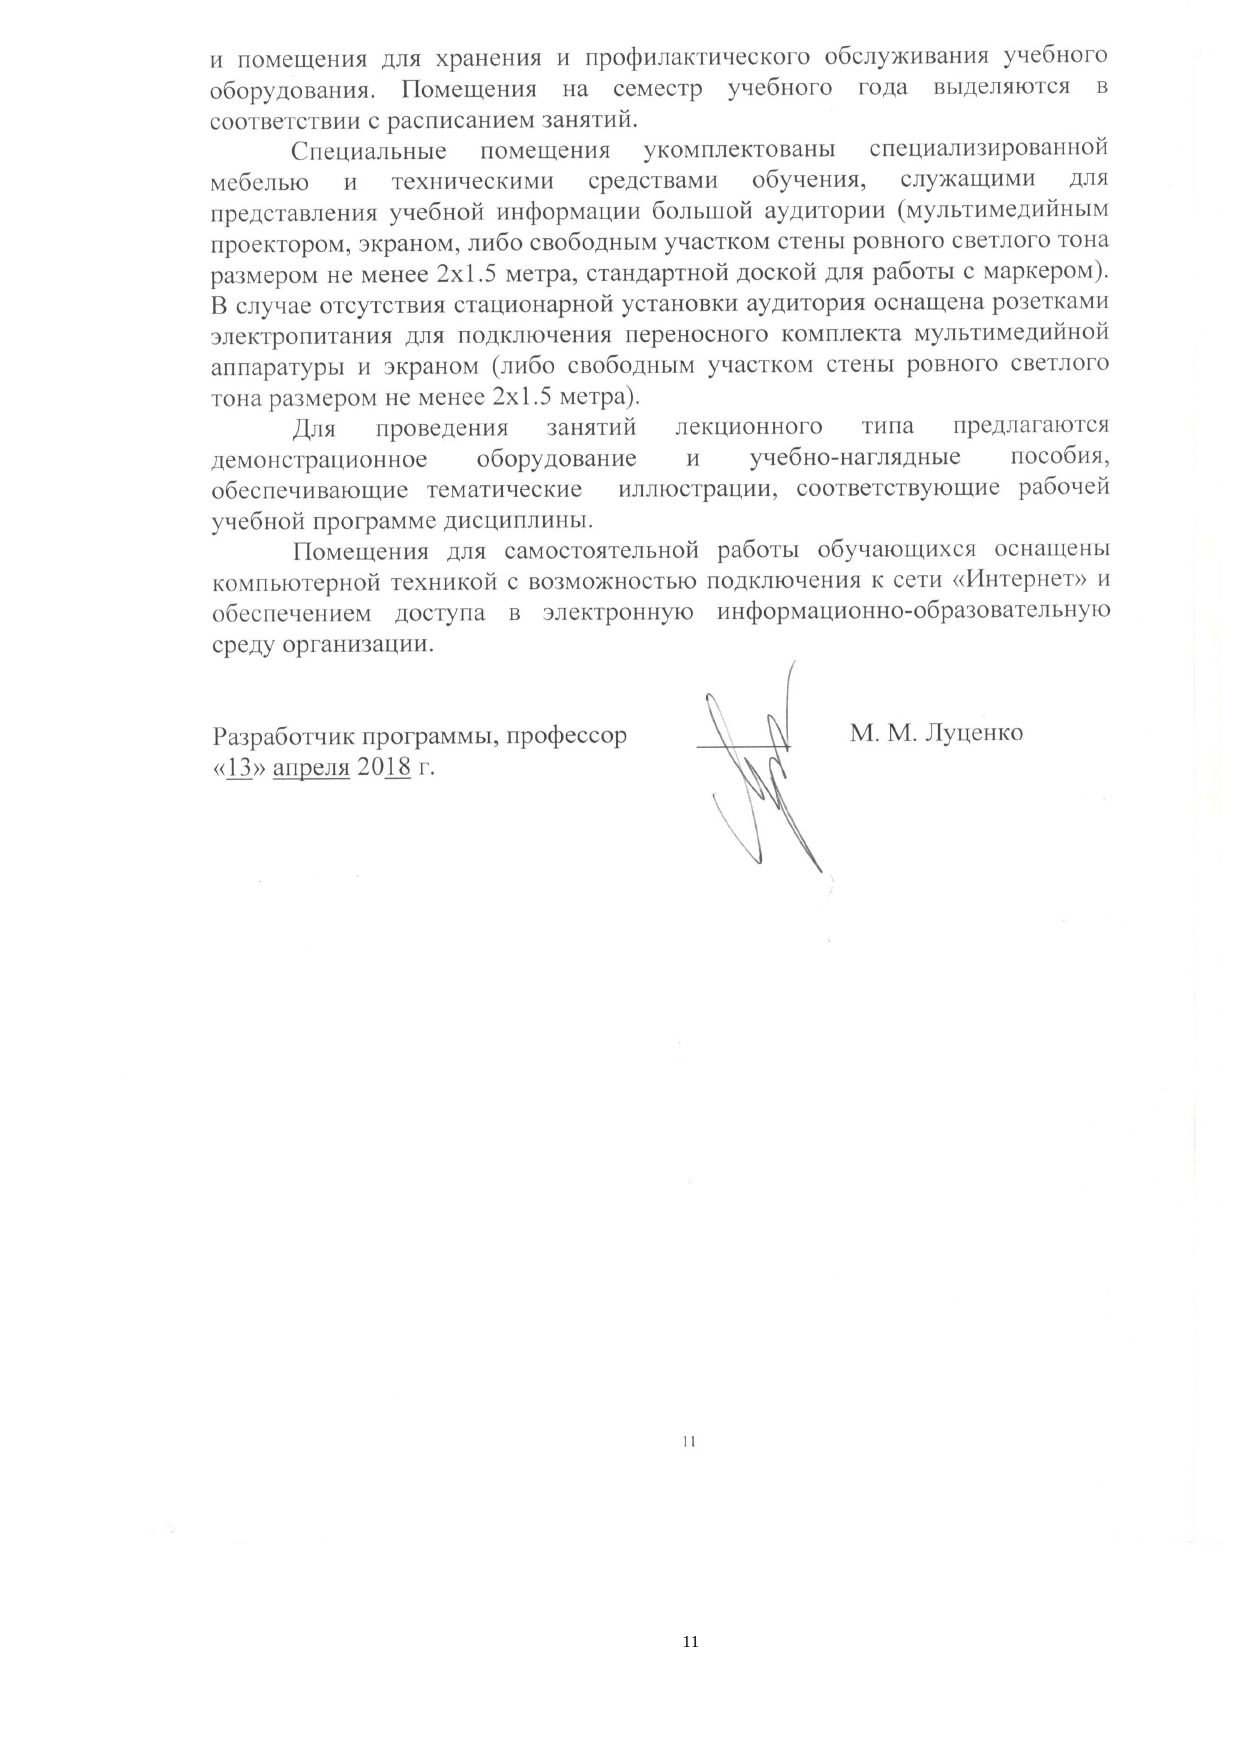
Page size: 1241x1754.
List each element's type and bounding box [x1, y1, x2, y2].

picture [61, 0, 1238, 1557]
